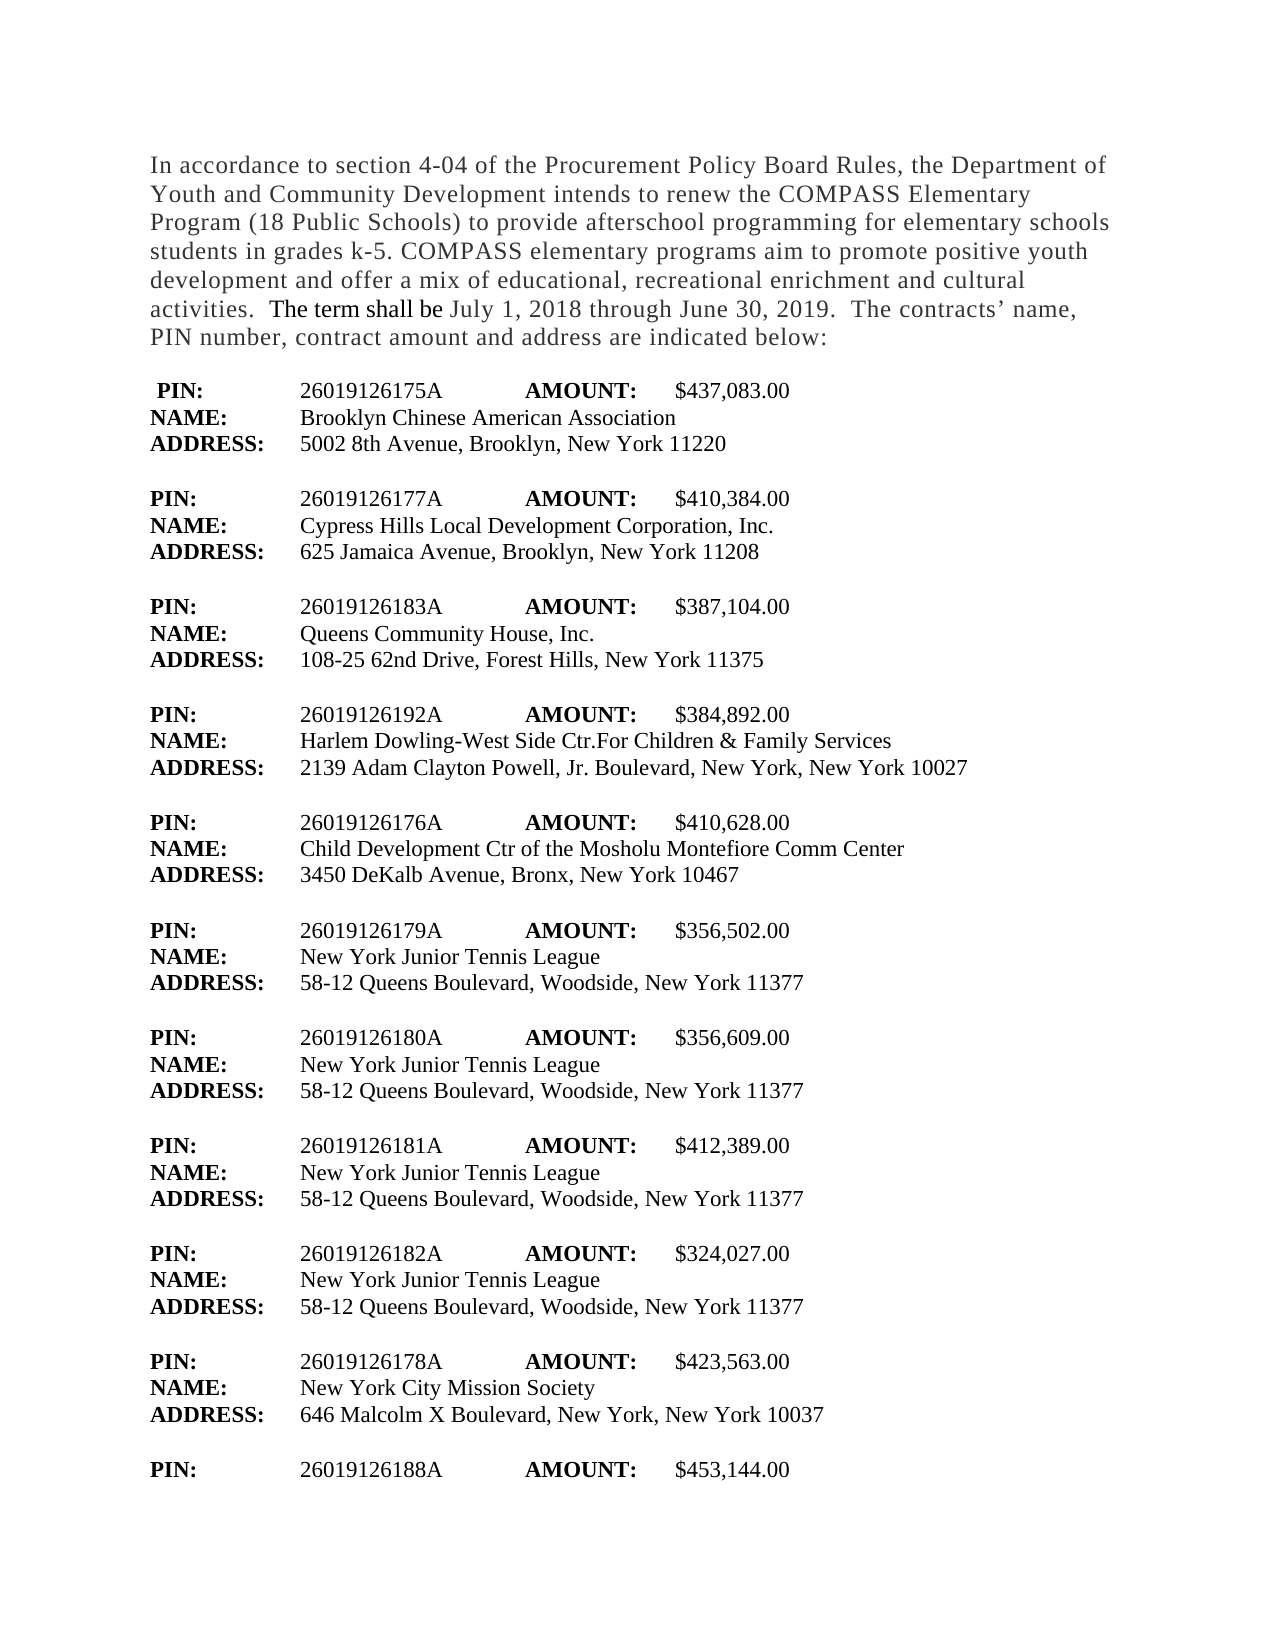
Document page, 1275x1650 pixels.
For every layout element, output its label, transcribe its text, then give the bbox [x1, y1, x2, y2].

text NAME: New York Junior Tennis League [150, 943, 1125, 969]
text NAME: New York Junior Tennis League [150, 1051, 1125, 1077]
text PIN: 26019126177A AMOUNT: $410,384.00 [150, 485, 1125, 512]
text In accordance to section 4-04 of the Procurement Policy Board Rules, the Department of Youth and Community Development intends to renew the COMPASS Elementary Program (18 Public Schools) to provide afterschool programming for elementary schools students in grades k-5. COMPASS elementary programs aim to promote positive youth development and offer a mix of educational, recreational enrichment and cultural activities. The term shall be July 1, 2018 through June 30, 2019. The contracts’ name, PIN number, contract amount and address are indicated below: [150, 150, 1125, 351]
text ADDRESS: 58-12 Queens Boulevard, Woodside, New York 11377 [150, 969, 1125, 996]
text NAME: New York City Mission Society [150, 1374, 1125, 1401]
text ADDRESS: 58-12 Queens Boulevard, Woodside, New York 11377 [150, 1185, 1125, 1211]
text ADDRESS: 108-25 62nd Drive, Forest Hills, New York 11375 [150, 646, 1125, 672]
text NAME: New York Junior Tennis League [150, 1266, 1125, 1293]
text NAME: Cypress Hills Local Development Corporation, Inc. [150, 512, 1125, 538]
text NAME: Brooklyn Chinese American Association [150, 404, 1125, 430]
text PIN: 26019126179A AMOUNT: $356,502.00 [150, 917, 1125, 943]
text ADDRESS: 625 Jamaica Avenue, Brooklyn, New York 11208 [150, 538, 1125, 564]
text PIN: 26019126182A AMOUNT: $324,027.00 [150, 1240, 1125, 1266]
text ADDRESS: 2139 Adam Clayton Powell, Jr. Boulevard, New York, New York 10027 [150, 754, 1125, 780]
text PIN: 26019126176A AMOUNT: $410,628.00 [150, 809, 1125, 835]
text NAME: Queens Community House, Inc. [150, 619, 1125, 646]
text ADDRESS: 5002 8th Avenue, Brooklyn, New York 11220 [150, 430, 1125, 457]
text PIN: 26019126181A AMOUNT: $412,389.00 [150, 1132, 1125, 1159]
text ADDRESS: 646 Malcolm X Boulevard, New York, New York 10037 [150, 1401, 1125, 1427]
text PIN: 26019126175A AMOUNT: $437,083.00 [150, 378, 1125, 404]
text NAME: New York Junior Tennis League [150, 1159, 1125, 1185]
text ADDRESS: 58-12 Queens Boulevard, Woodside, New York 11377 [150, 1293, 1125, 1319]
text PIN: 26019126180A AMOUNT: $356,609.00 [150, 1024, 1125, 1051]
text PIN: 26019126183A AMOUNT: $387,104.00 [150, 593, 1125, 619]
text NAME: Harlem Dowling-West Side Ctr.For Children & Family Services [150, 727, 1125, 754]
text PIN: 26019126178A AMOUNT: $423,563.00 [150, 1348, 1125, 1374]
text PIN: 26019126192A AMOUNT: $384,892.00 [150, 701, 1125, 727]
text PIN: 26019126188A AMOUNT: $453,144.00 [150, 1456, 1125, 1482]
text ADDRESS: 3450 DeKalb Avenue, Bronx, New York 10467 [150, 862, 1125, 888]
text NAME: Child Development Ctr of the Mosholu Montefiore Comm Center [150, 835, 1125, 862]
text ADDRESS: 58-12 Queens Boulevard, Woodside, New York 11377 [150, 1077, 1125, 1103]
